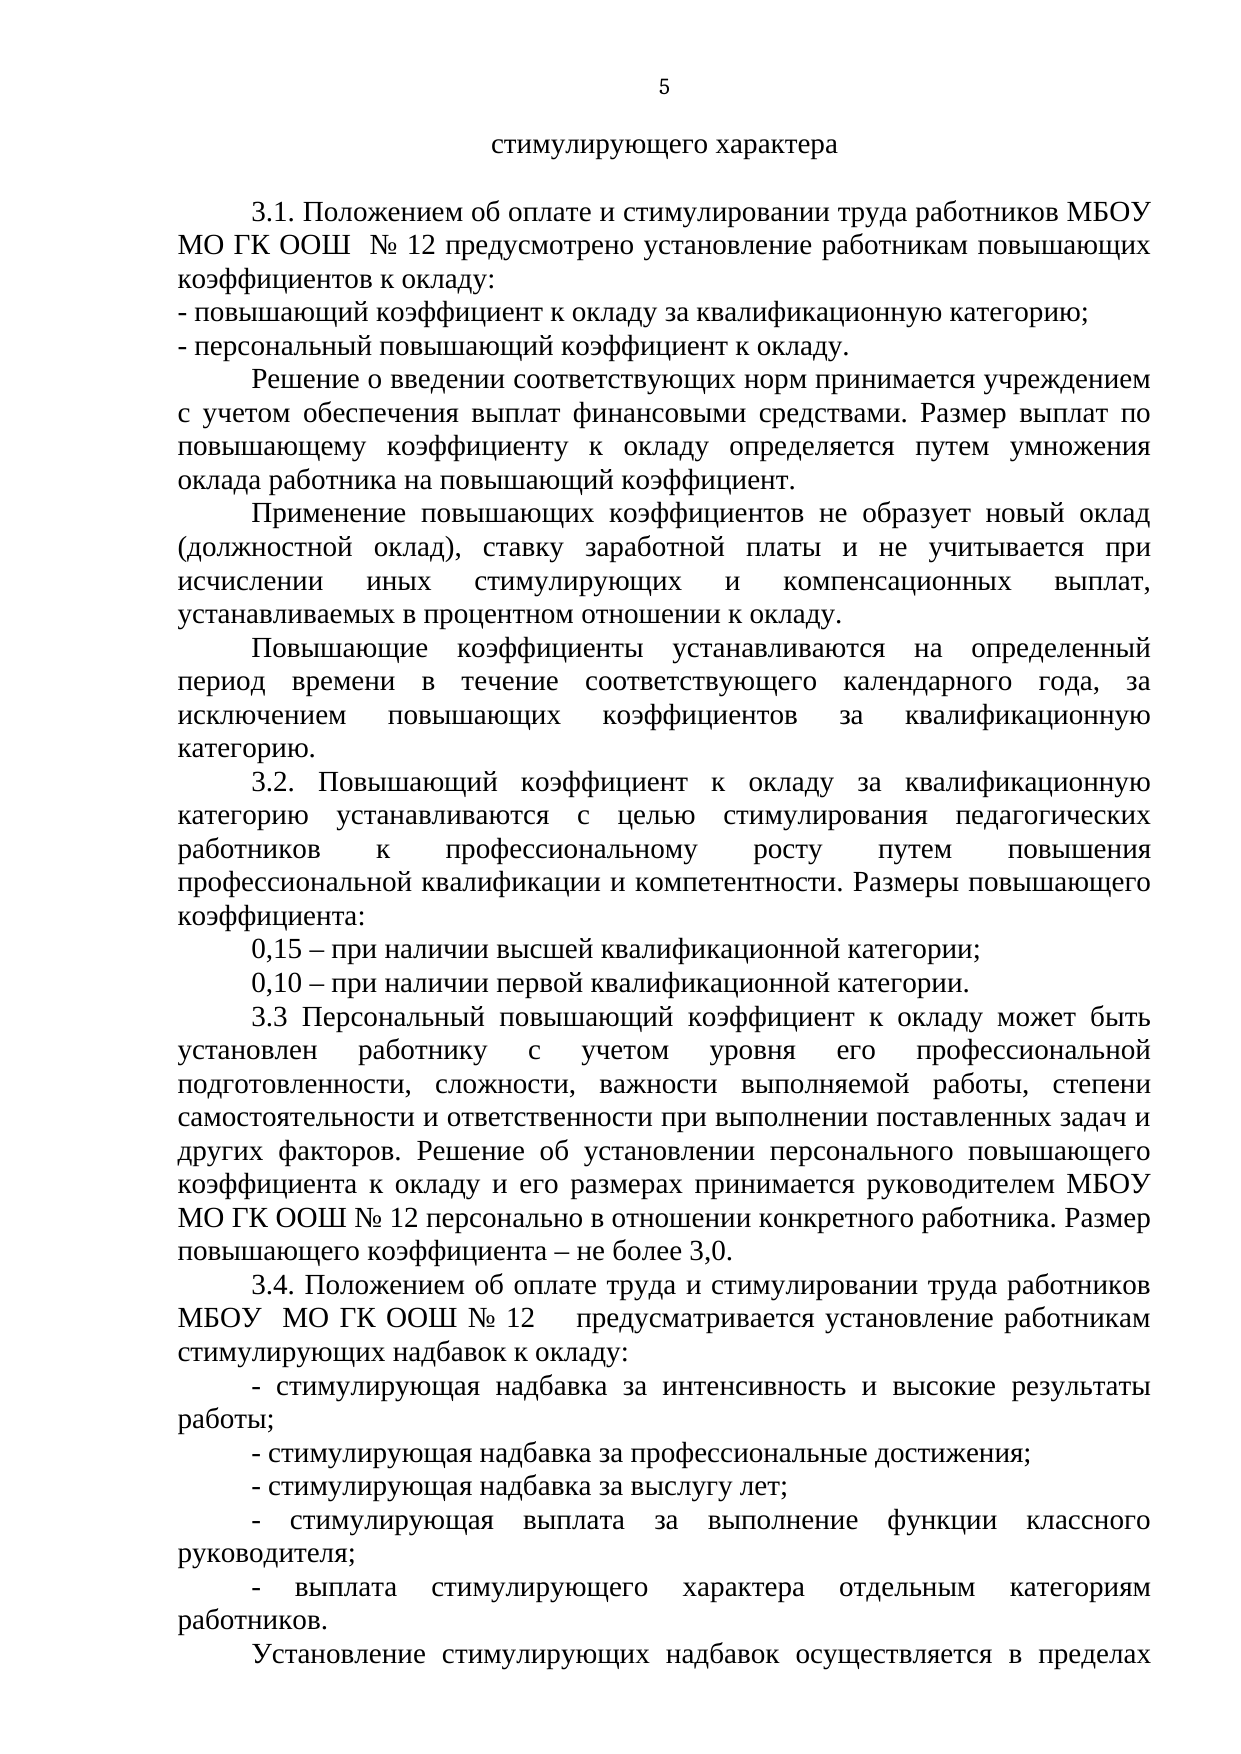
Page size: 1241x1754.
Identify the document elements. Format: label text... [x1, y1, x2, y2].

text - стимулирующая надбавка за интенсивность и высокие результаты работы; [177, 1368, 1152, 1435]
text - стимулирующая выплата за выполнение функции классного руководителя; [177, 1502, 1152, 1569]
text - выплата стимулирующего характера отдельным категориям работников. [177, 1569, 1152, 1636]
text - персональный повышающий коэффициент к окладу. [177, 328, 1152, 361]
text 3.2. Повышающий коэффициент к окладу за квалификационную категорию устанавливаются с целью стимулирования педагогических работников к профессиональному росту путем повышения профессиональной квалификации и компетентности. Размеры повышающего коэффициента: [177, 764, 1152, 932]
text Решение о введении соответствующих норм принимается учреждением с учетом обеспечения выплат финансовыми средствами. Размер выплат по повышающему коэффициенту к окладу определяется путем умножения оклада работника на повышающий коэффициент. [177, 361, 1152, 496]
text 3.1. Положением об оплате и стимулировании труда работников МБОУ МО ГК ООШ № 12 предусмотрено установление работникам повышающих коэффициентов к окладу: [177, 194, 1152, 294]
text Повышающие коэффициенты устанавливаются на определенный период времени в течение соответствующего календарного года, за исключением повышающих коэффициентов за квалификационную категорию. [177, 630, 1152, 764]
text - повышающий коэффициент к окладу за квалификационную категорию; [177, 294, 1152, 328]
text - стимулирующая надбавка за выслугу лет; [177, 1468, 1152, 1502]
text 3.4. Положением об оплате труда и стимулировании труда работников МБОУ МО ГК ООШ № 12 предусматривается установление работникам стимулирующих надбавок к окладу: [177, 1267, 1152, 1368]
text 3.3 Персональный повышающий коэффициент к окладу может быть установлен работнику с учетом уровня его профессиональной подготовленности, сложности, важности выполняемой работы, степени самостоятельности и ответственности при выполнении поставленных задач и других факторов. Решение об установлении персонального повышающего коэффициента к окладу и его размерах принимается руководителем МБОУ МО ГК ООШ № 12 персонально в отношении конкретного работника. Размер повышающего коэффициента – не более 3,0. [177, 999, 1152, 1267]
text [177, 1636, 1152, 1669]
text Применение повышающих коэффициентов не образует новый оклад (должностной оклад), ставку заработной платы и не учитывается при исчислении иных стимулирующих и компенсационных выплат, устанавливаемых в процентном отношении к окладу. [177, 496, 1152, 630]
text - стимулирующая надбавка за профессиональные достижения; [177, 1435, 1152, 1468]
text 0,15 – при наличии высшей квалификационной категории; [177, 932, 1152, 965]
text 0,10 – при наличии первой квалификационной категории. [177, 965, 1152, 999]
text стимулирующего характера [177, 127, 1152, 160]
